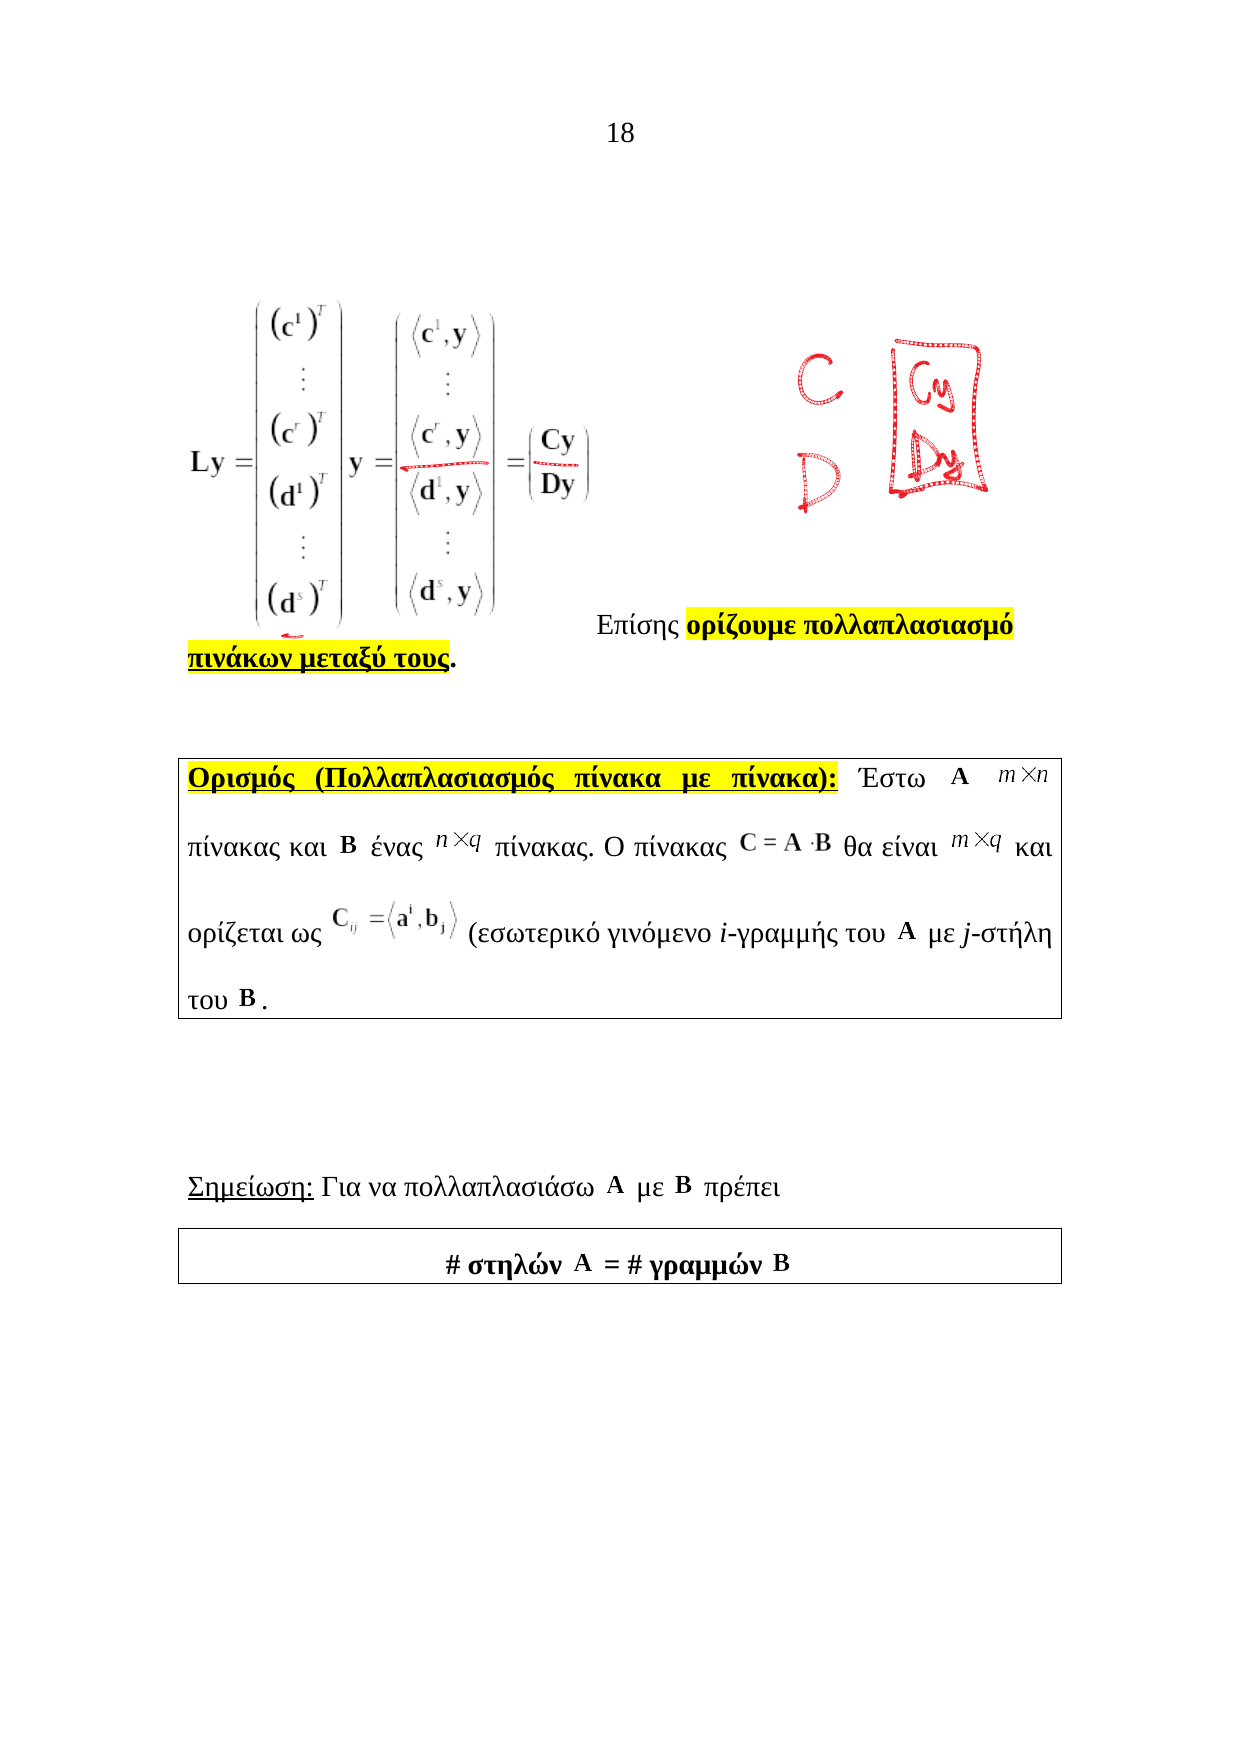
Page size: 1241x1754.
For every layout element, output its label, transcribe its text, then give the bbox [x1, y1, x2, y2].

text Ορισμός (Πολλαπλασιασμός πίνακα με πίνακα): Έστω πίνακας και ένας πίνακας. Ο πίνακας θα είναι και ορίζεται ως (εσωτερικό γινόμενο i-γραμμής του με j-στήλη του . [179, 759, 1061, 1018]
text Επίσης ορίζουμε πολλαπλασιασμό πινάκων μεταξύ τους. [187, 295, 1053, 674]
text # στηλών = # γραμμών [179, 1229, 1061, 1283]
text Σημείωση: Για να πολλαπλασιάσω με πρέπει [187, 1152, 1053, 1202]
